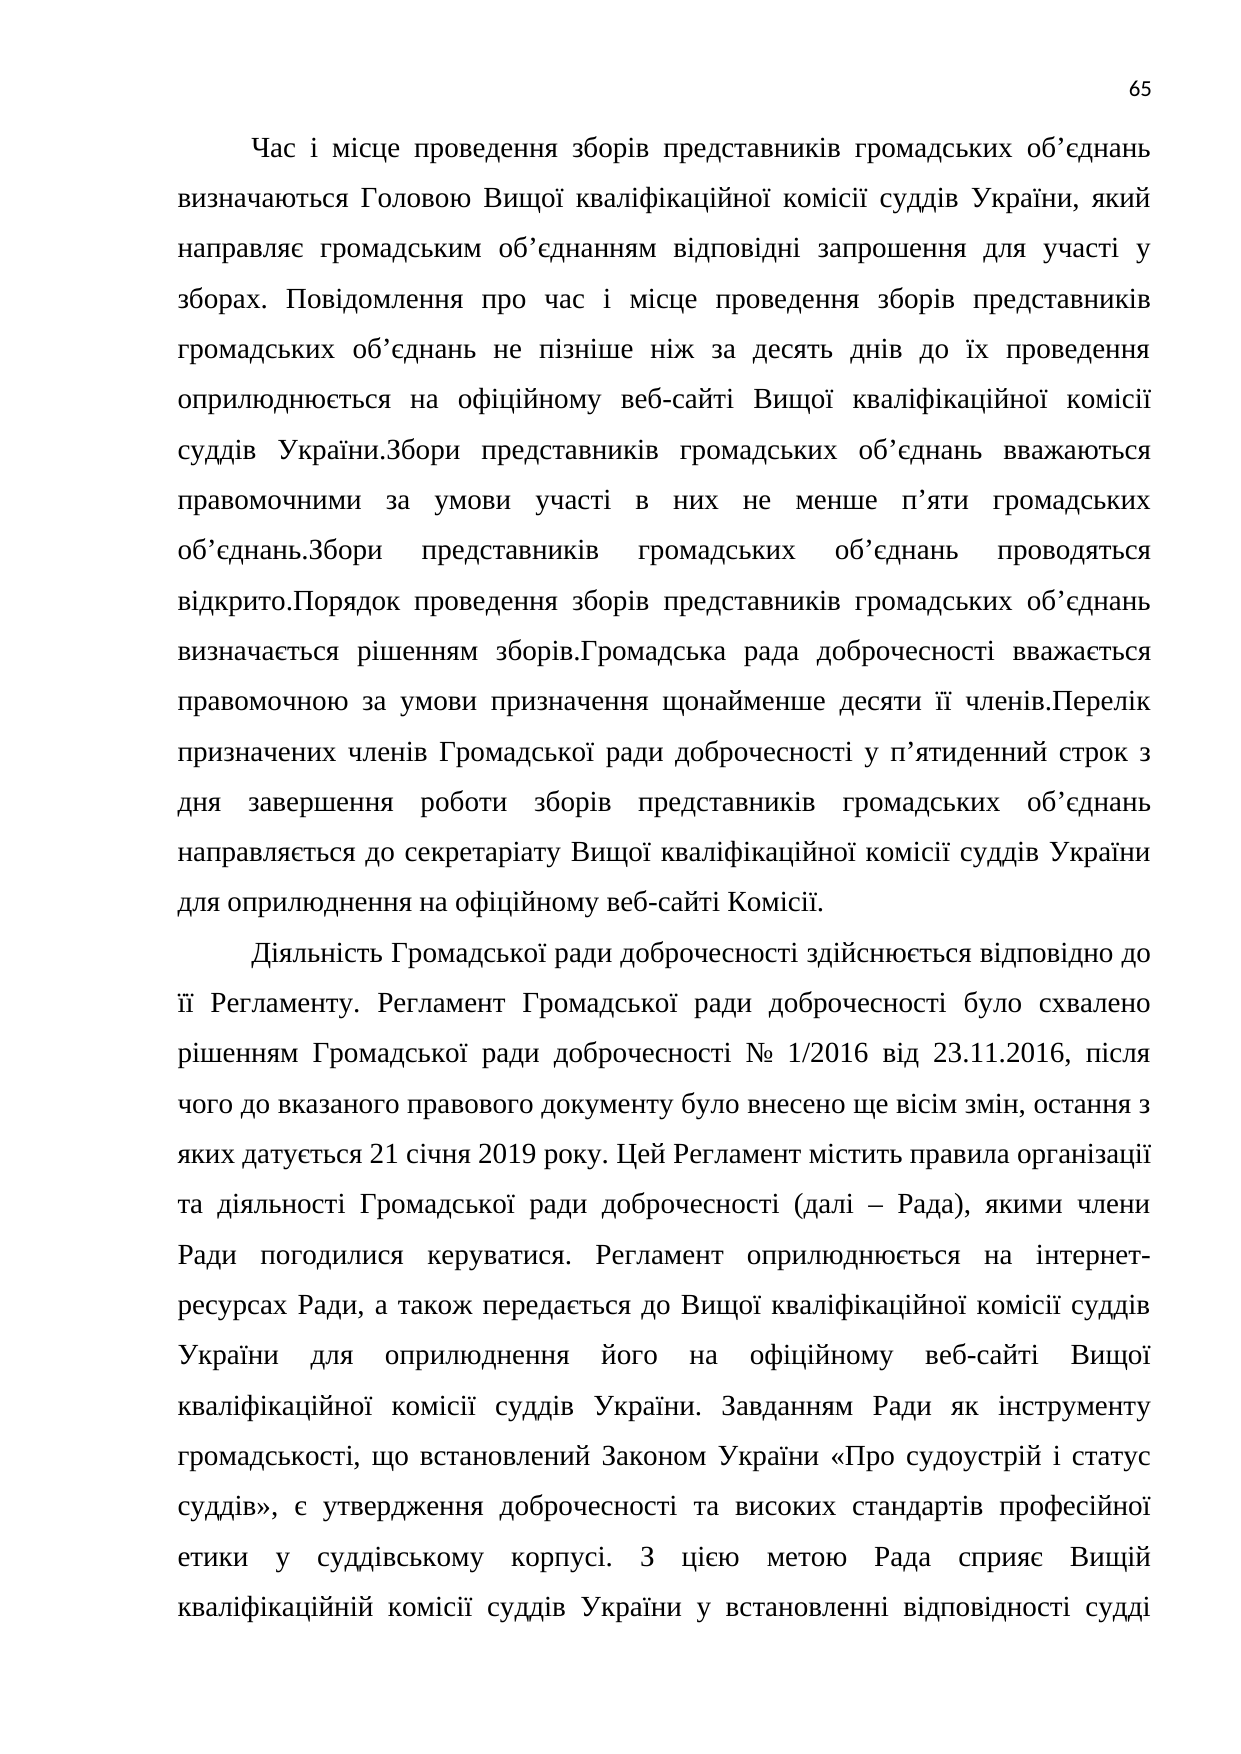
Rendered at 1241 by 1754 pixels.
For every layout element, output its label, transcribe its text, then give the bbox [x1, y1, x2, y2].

text Час і місце проведення зборів представників громадських об’єднань визначаються Головою Вищої кваліфікаційної комісії суддів України, який направляє громадським об’єднанням відповідні запрошення для участі у зборах. Повідомлення про час і місце проведення зборів представників громадських об’єднань не пізніше ніж за десять днів до їх проведення оприлюднюється на офіційному веб-сайті Вищої кваліфікаційної комісії суддів України.Збори представників громадських об’єднань вважаються правомочними за умови участі в них не менше п’яти громадських об’єднань.Збори представників громадських об’єднань проводяться відкрито.Порядок проведення зборів представників громадських об’єднань визначається рішенням зборів.Громадська рада доброчесності вважається правомочною за умови призначення щонайменше десяти її членів.Перелік призначених членів Громадської ради доброчесності у п’ятиденний строк з дня завершення роботи зборів представників громадських об’єднань направляється до секретаріату Вищої кваліфікаційної комісії суддів України для оприлюднення на офіційному веб-сайті Комісії. [177, 130, 1152, 918]
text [177, 935, 1152, 1622]
